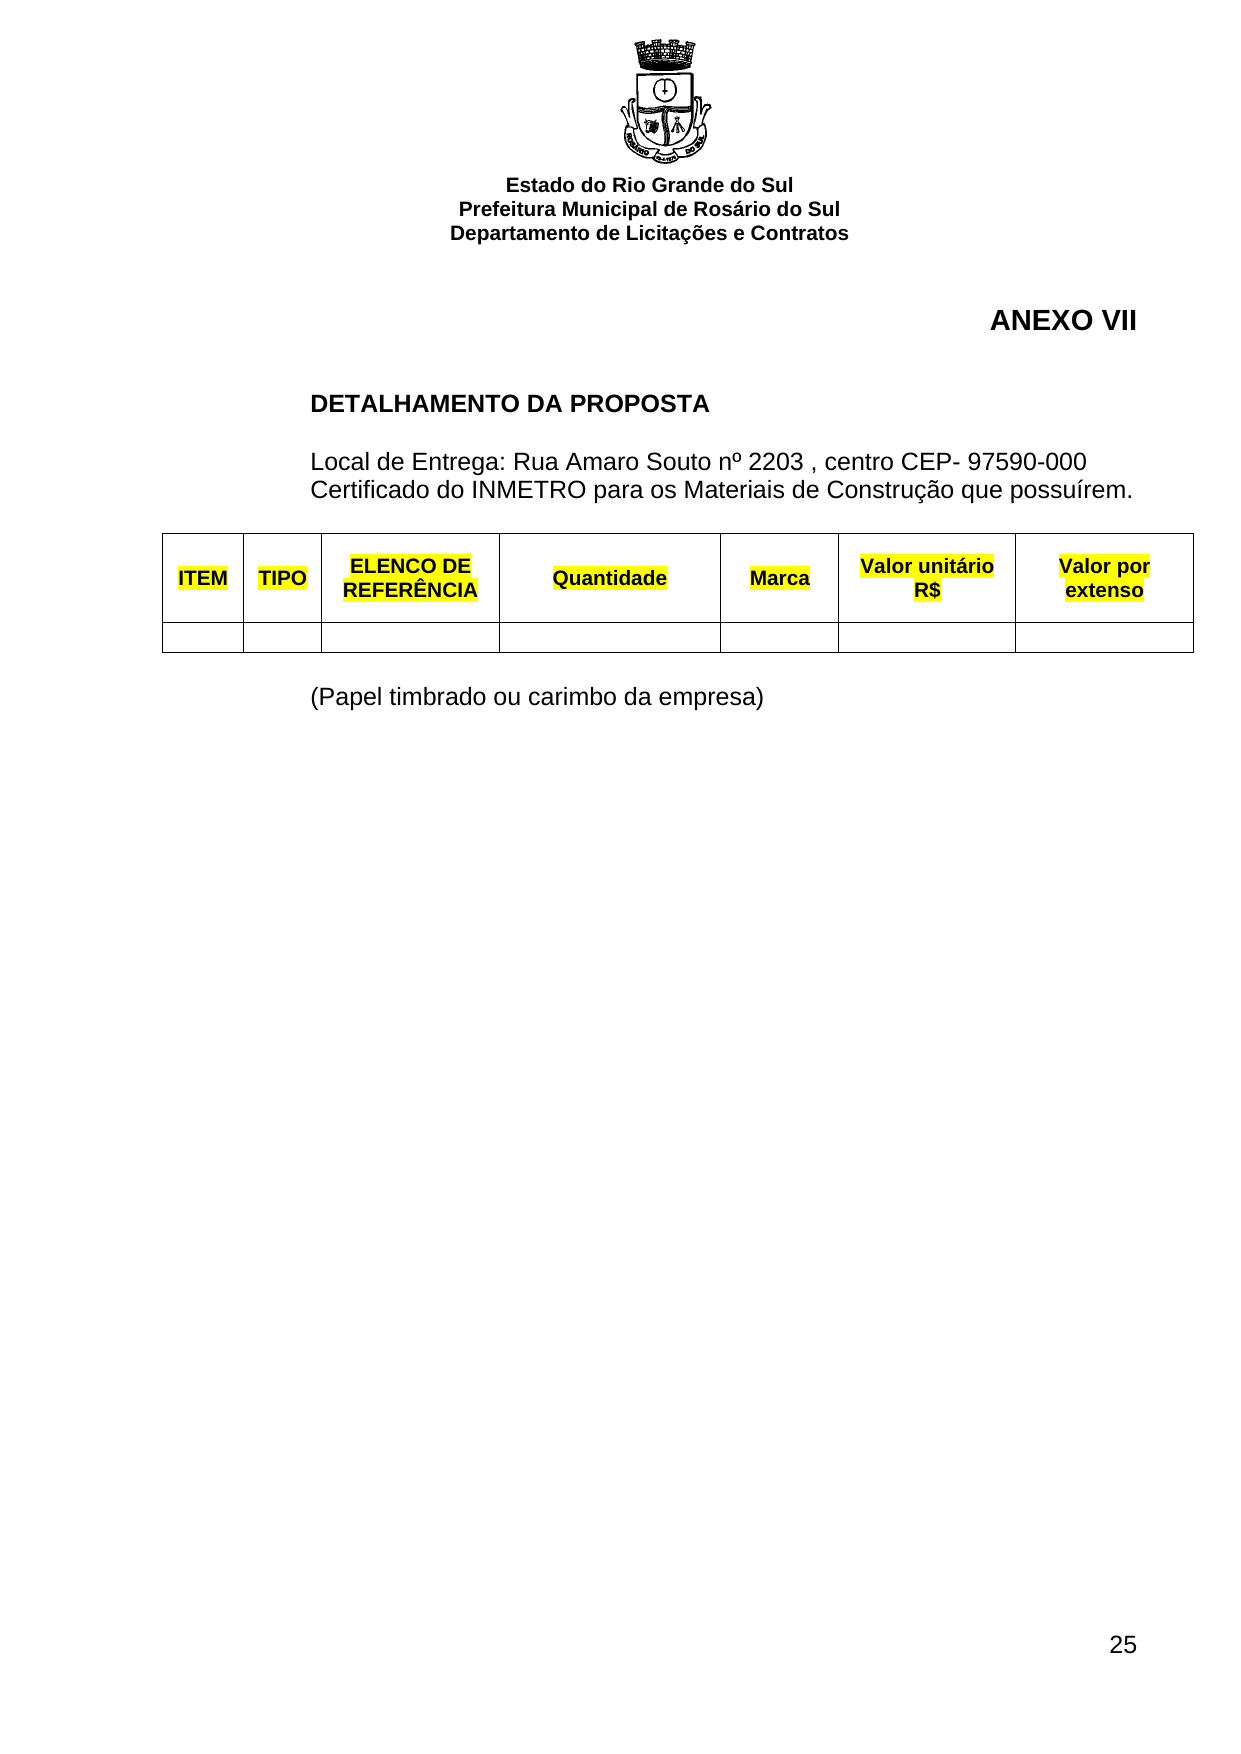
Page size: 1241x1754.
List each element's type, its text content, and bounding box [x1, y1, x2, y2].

table_header Valor por extenso [1016, 534, 1193, 622]
text (Papel timbrado ou carimbo da empresa) [162, 682, 1137, 710]
table_cell [244, 623, 321, 652]
table_header Marca [721, 534, 838, 622]
table_cell [163, 623, 243, 652]
table_cell [721, 623, 838, 652]
table_header TIPO [244, 534, 321, 622]
table_header ELENCO DE REFERÊNCIA [322, 534, 499, 622]
table_cell [839, 623, 1015, 652]
table_cell [500, 623, 720, 652]
table_header Valor unitário R$ [839, 534, 1015, 622]
text DETALHAMENTO DA PROPOSTA [162, 389, 1137, 418]
table_cell [1016, 623, 1193, 652]
text Certificado do INMETRO para os Materiais de Construção que possuírem. [162, 475, 1137, 504]
table_header Quantidade [500, 534, 720, 622]
table_header ITEM [163, 534, 243, 622]
text Local de Entrega: Rua Amaro Souto nº 2203 , centro CEP- 97590-000 [162, 447, 1137, 475]
table_cell [322, 623, 499, 652]
text ANEXO VII [162, 303, 1137, 336]
picture [617, 39, 713, 165]
